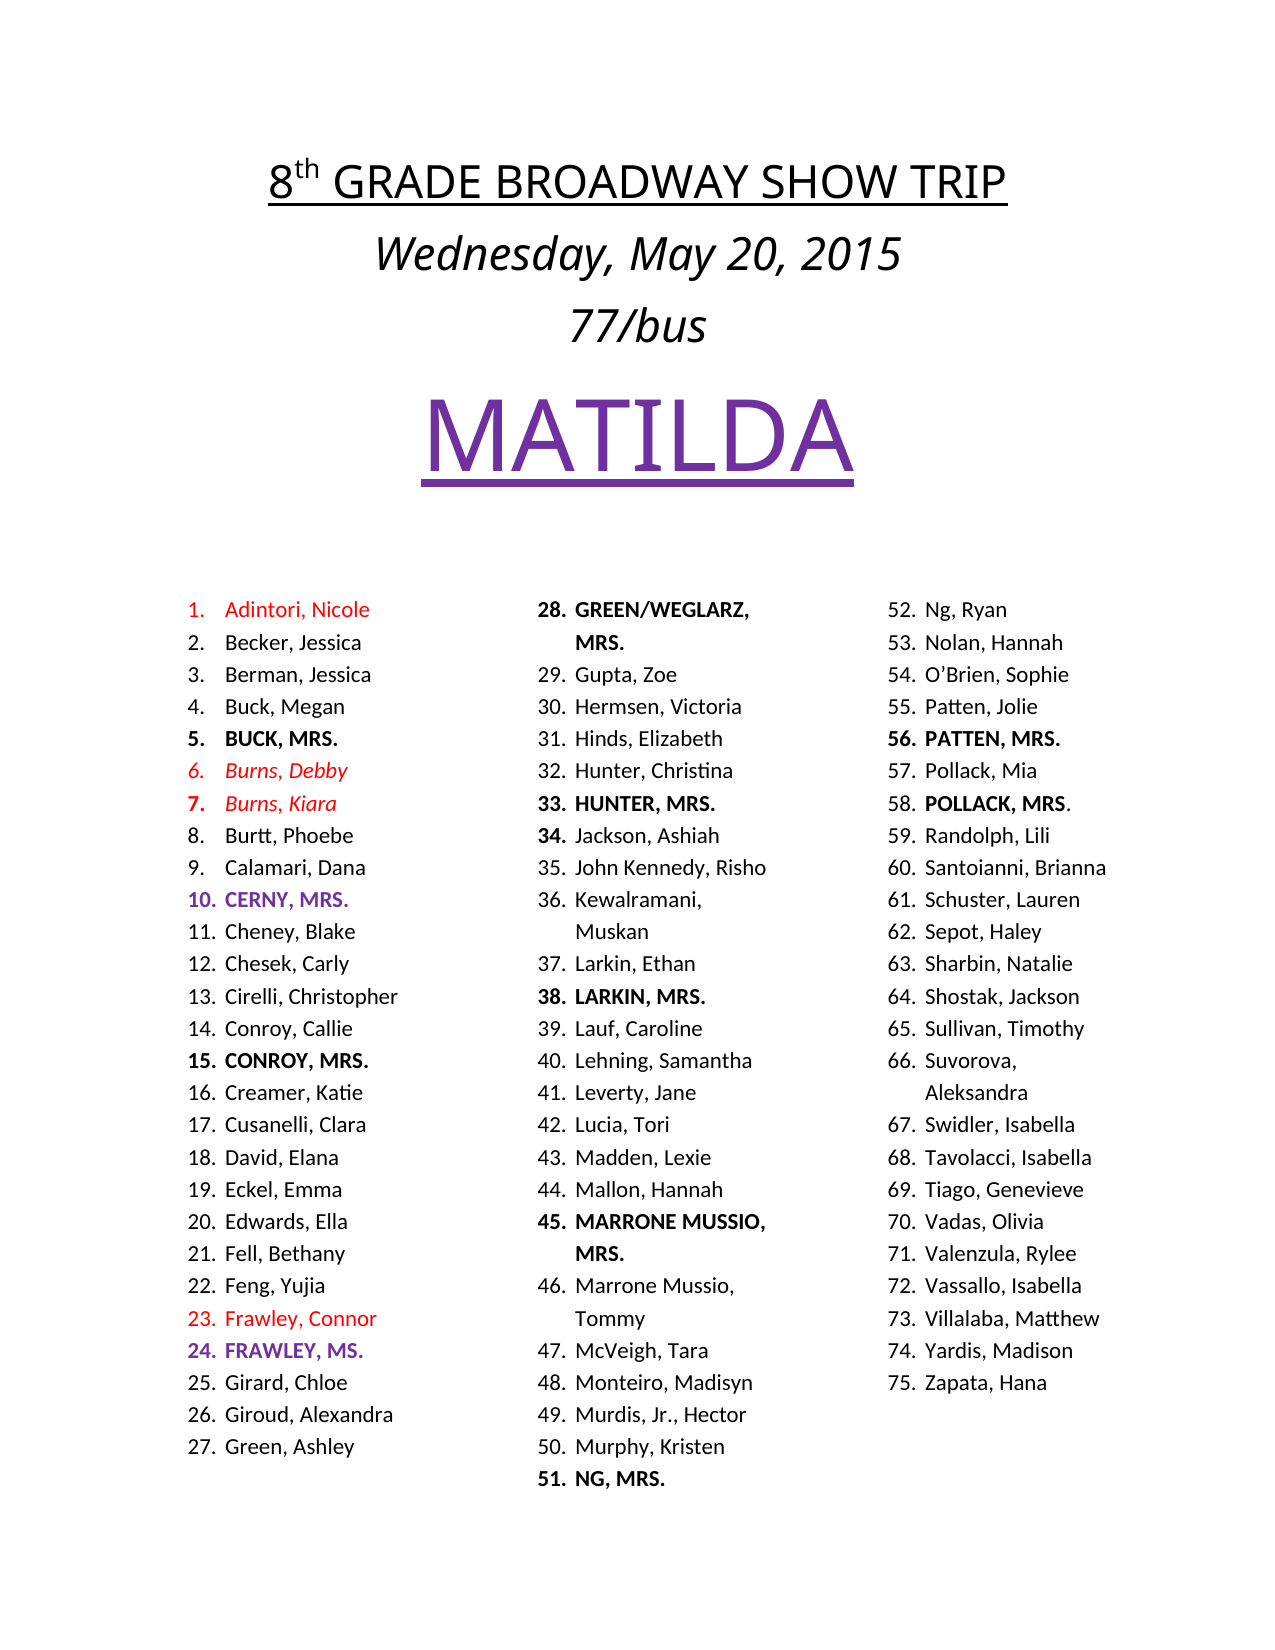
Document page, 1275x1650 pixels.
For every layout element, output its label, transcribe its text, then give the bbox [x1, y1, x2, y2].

list Hermsen, Victoria [537, 692, 775, 720]
text 8th GRADE BROADWAY SHOW TRIP [150, 150, 1125, 212]
list Girard, Chloe [187, 1368, 425, 1396]
list POLLACK, MRS. [887, 789, 1125, 817]
list Leverty, Jane [537, 1078, 775, 1106]
list Lauf, Caroline [537, 1014, 775, 1042]
list Tavolacci, Isabella [887, 1143, 1125, 1171]
list Marrone Mussio, Tommy [537, 1271, 775, 1332]
list Yardis, Madison [887, 1336, 1125, 1364]
list CONROY, MRS. [187, 1046, 425, 1074]
list Kewalramani, Muskan [537, 885, 775, 945]
list Vassallo, Isabella [887, 1271, 1125, 1299]
list Fell, Bethany [187, 1239, 425, 1267]
list PATTEN, MRS. [887, 724, 1125, 752]
list Chesek, Carly [187, 949, 425, 978]
list NG, MRS. [537, 1464, 775, 1493]
list Berman, Jessica [187, 660, 425, 688]
list Green, Ashley [187, 1432, 425, 1460]
list Sullivan, Timothy [887, 1014, 1125, 1042]
list Pollack, Mia [887, 756, 1125, 784]
list Lehning, Samantha [537, 1046, 775, 1074]
list McVeigh, Tara [537, 1336, 775, 1364]
list Mallon, Hannah [537, 1175, 775, 1203]
list David, Elana [187, 1143, 425, 1171]
list Hinds, Elizabeth [537, 724, 775, 752]
text Wednesday, May 20, 2015 [150, 222, 1125, 284]
list Edwards, Ella [187, 1207, 425, 1235]
list Cheney, Blake [187, 917, 425, 945]
list Sepot, Haley [887, 917, 1125, 945]
list GREEN/WEGLARZ, MRS. [537, 596, 775, 656]
list Sharbin, Natalie [887, 949, 1125, 978]
list Villalaba, Matthew [887, 1304, 1125, 1332]
list MARRONE MUSSIO, MRS. [537, 1207, 775, 1267]
list Lucia, Tori [537, 1111, 775, 1138]
list Calamari, Dana [187, 853, 425, 881]
list Frawley, Connor [187, 1304, 425, 1332]
list Giroud, Alexandra [187, 1400, 425, 1428]
list LARKIN, MRS. [537, 982, 775, 1010]
list Jackson, Ashiah [537, 821, 775, 849]
list Eckel, Emma [187, 1175, 425, 1203]
list Ng, Ryan [887, 596, 1125, 623]
list Murphy, Kristen [537, 1432, 775, 1460]
list Cirelli, Christopher [187, 982, 425, 1010]
list Swidler, Isabella [887, 1111, 1125, 1138]
list O’Brien, Sophie [887, 660, 1125, 688]
list Adintori, Nicole [187, 596, 425, 623]
list Vadas, Olivia [887, 1207, 1125, 1235]
list Cusanelli, Clara [187, 1111, 425, 1138]
list Burns, Kiara [187, 789, 425, 817]
list Hunter, Christina [537, 756, 775, 784]
list Nolan, Hannah [887, 628, 1125, 656]
list Gupta, Zoe [537, 660, 775, 688]
list Burtt, Phoebe [187, 821, 425, 849]
list Creamer, Katie [187, 1078, 425, 1106]
list Shostak, Jackson [887, 982, 1125, 1010]
list FRAWLEY, MS. [187, 1336, 425, 1364]
list Tiago, Genevieve [887, 1175, 1125, 1203]
list Santoianni, Brianna [887, 853, 1125, 881]
list Patten, Jolie [887, 692, 1125, 720]
list Larkin, Ethan [537, 949, 775, 978]
list BUCK, MRS. [187, 724, 425, 752]
list Buck, Megan [187, 692, 425, 720]
list Monteiro, Madisyn [537, 1368, 775, 1396]
list Madden, Lexie [537, 1143, 775, 1171]
list CERNY, MRS. [187, 885, 425, 913]
text 77/bus [150, 293, 1125, 356]
list Murdis, Jr., Hector [537, 1400, 775, 1428]
list HUNTER, MRS. [537, 789, 775, 817]
list Conroy, Callie [187, 1014, 425, 1042]
list Schuster, Lauren [887, 885, 1125, 913]
list Randolph, Lili [887, 821, 1125, 849]
list Becker, Jessica [187, 628, 425, 656]
list Burns, Debby [187, 756, 425, 784]
list Feng, Yujia [187, 1271, 425, 1299]
list Suvorova, Aleksandra [887, 1046, 1125, 1106]
list Zapata, Hana [887, 1368, 1125, 1396]
text MATILDA [150, 365, 1125, 501]
list John Kennedy, Risho [537, 853, 775, 881]
list Valenzula, Rylee [887, 1239, 1125, 1267]
